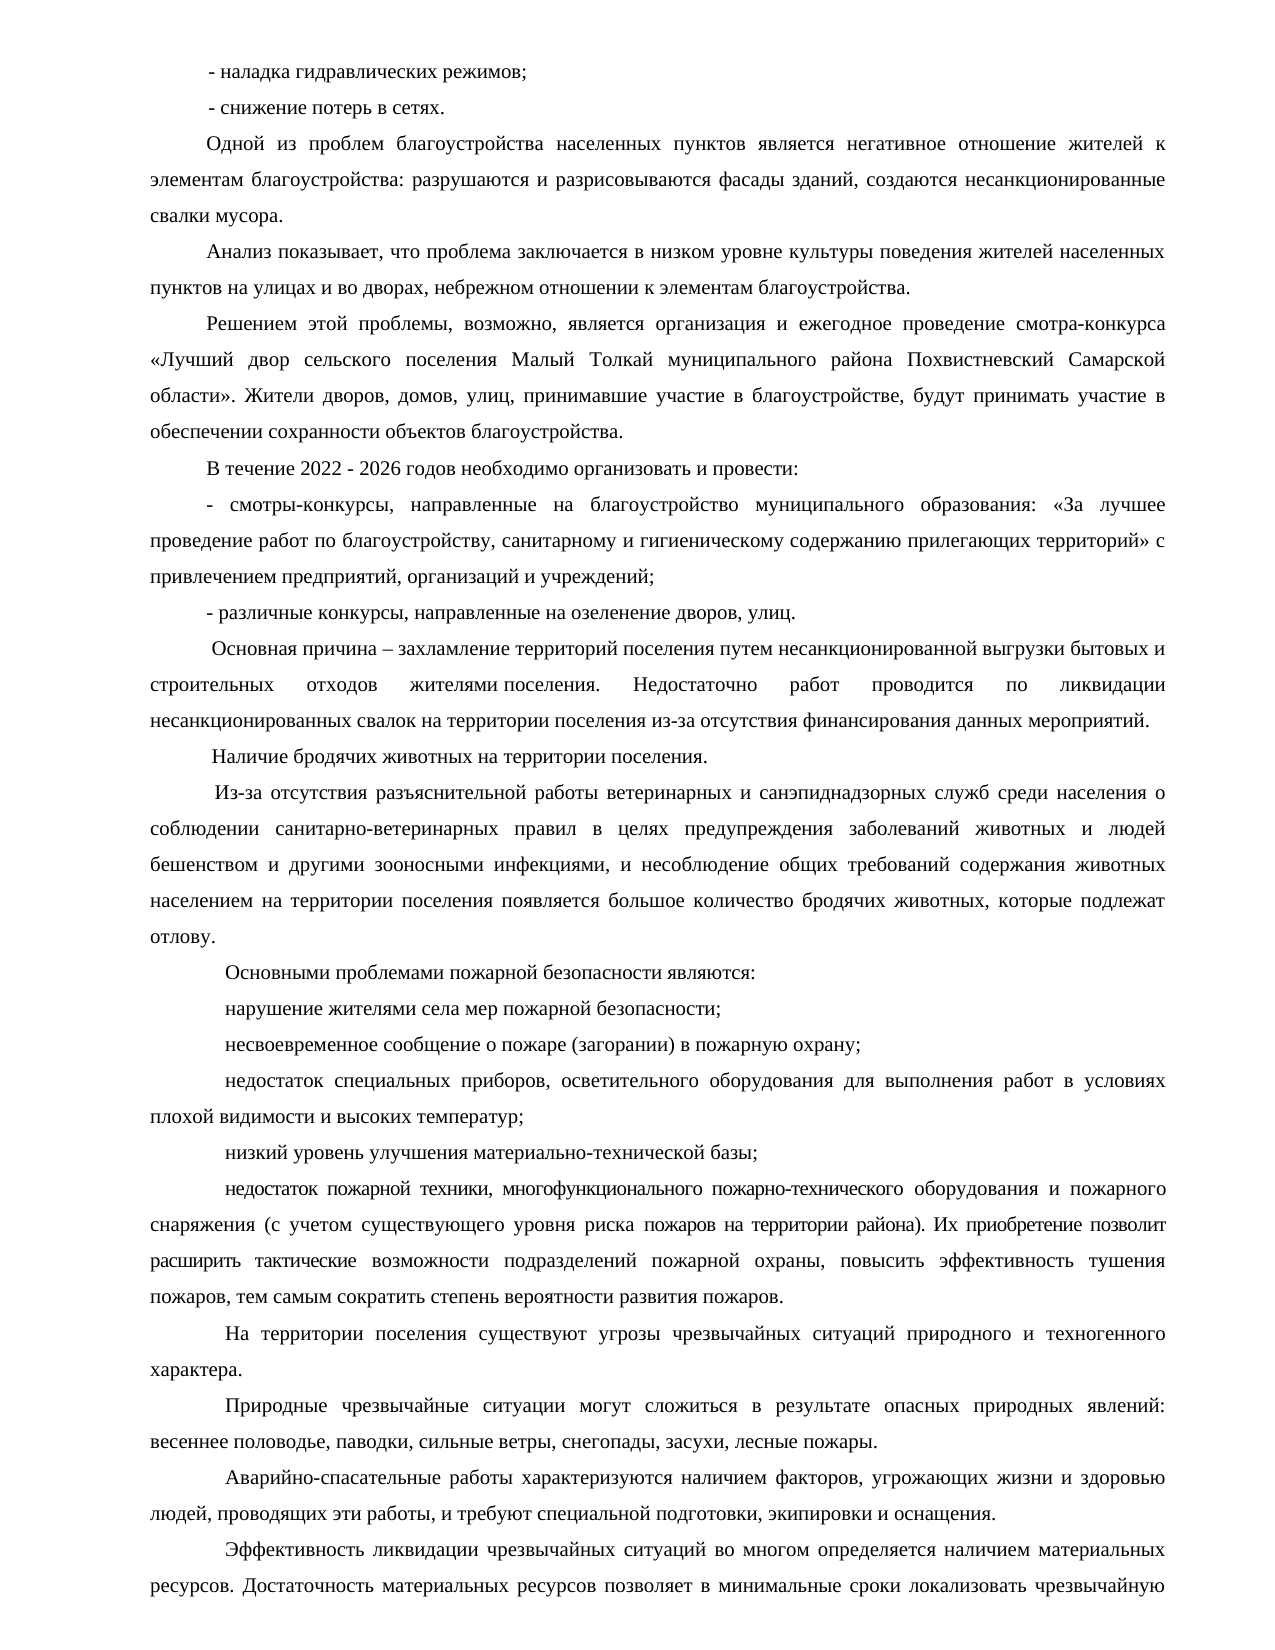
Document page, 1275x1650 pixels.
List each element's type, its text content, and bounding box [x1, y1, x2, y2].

text недостаток пожарной техники, многофункционального пожарно-технического оборудования и пожарного снаряжения (с учетом существующего уровня риска пожаров на территории района). Их приобретение позволит расширить тактические возможности подразделений пожарной охраны, повысить эффективность тушения пожаров, тем самым сократить степень вероятности развития пожаров. [150, 1176, 1167, 1308]
text Из-за отсутствия разъяснительной работы ветеринарных и санэпиднадзорных служб среди населения о соблюдении санитарно-ветеринарных правил в целях предупреждения заболеваний животных и людей бешенством и другими зооносными инфекциями, и несоблюдение общих требований содержания животных населением на территории поселения появляется большое количество бродячих животных, которые подлежат отлову. [150, 780, 1167, 948]
text Аварийно-спасательные работы характеризуются наличием факторов, угрожающих жизни и здоровью людей, проводящих эти работы, и требуют специальной подготовки, экипировки и оснащения. [150, 1465, 1167, 1525]
text Одной из проблем благоустройства населенных пунктов является негативное отношение жителей к элементам благоустройства: разрушаются и разрисовываются фасады зданий, создаются несанкционированные свалки мусора. [150, 131, 1167, 227]
text Природные чрезвычайные ситуации могут сложиться в результате опасных природных явлений: весеннее половодье, паводки, сильные ветры, снегопады, засухи, лесные пожары. [150, 1393, 1167, 1453]
text В течение 2022 - 2026 годов необходимо организовать и провести: [150, 456, 1167, 479]
text На территории поселения существуют угрозы чрезвычайных ситуаций природного и техногенного характера. [150, 1321, 1167, 1381]
text - смотры-конкурсы, направленные на благоустройство муниципального образования: «За лучшее проведение работ по благоустройству, санитарному и гигиеническому содержанию прилегающих территорий» с привлечением предприятий, организаций и учреждений; [150, 492, 1167, 588]
text - различные конкурсы, направленные на озеленение дворов, улиц. [150, 600, 1167, 624]
text недостаток специальных приборов, осветительного оборудования для выполнения работ в условиях плохой видимости и высоких температур; [150, 1068, 1167, 1128]
text - снижение потерь в сетях. [150, 95, 1175, 119]
text Наличие бродячих животных на территории поселения. [150, 744, 1167, 768]
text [150, 1537, 1167, 1597]
text Анализ показывает, что проблема заключается в низком уровне культуры поведения жителей населенных пунктов на улицах и во дворах, небрежном отношении к элементам благоустройства. [150, 239, 1167, 299]
text - наладка гидравлических режимов; [150, 59, 1175, 83]
text Основными проблемами пожарной безопасности являются: [150, 960, 1167, 984]
text несвоевременное сообщение о пожаре (загорании) в пожарную охрану; [150, 1032, 1167, 1056]
text Основная причина – захламление территорий поселения путем несанкционированной выгрузки бытовых и строительных отходов жителями поселения. Недостаточно работ проводится по ликвидации несанкционированных свалок на территории поселения из-за отсутствия финансирования данных мероприятий. [150, 636, 1167, 732]
text Решением этой проблемы, возможно, является организация и ежегодное проведение смотра-конкурса «Лучший двор сельского поселения Малый Толкай муниципального района Похвистневский Самарской области». Жители дворов, домов, улиц, принимавшие участие в благоустройстве, будут принимать участие в обеспечении сохранности объектов благоустройства. [150, 311, 1167, 443]
text нарушение жителями села мер пожарной безопасности; [150, 996, 1167, 1020]
text низкий уровень улучшения материально-технической базы; [150, 1140, 1167, 1164]
